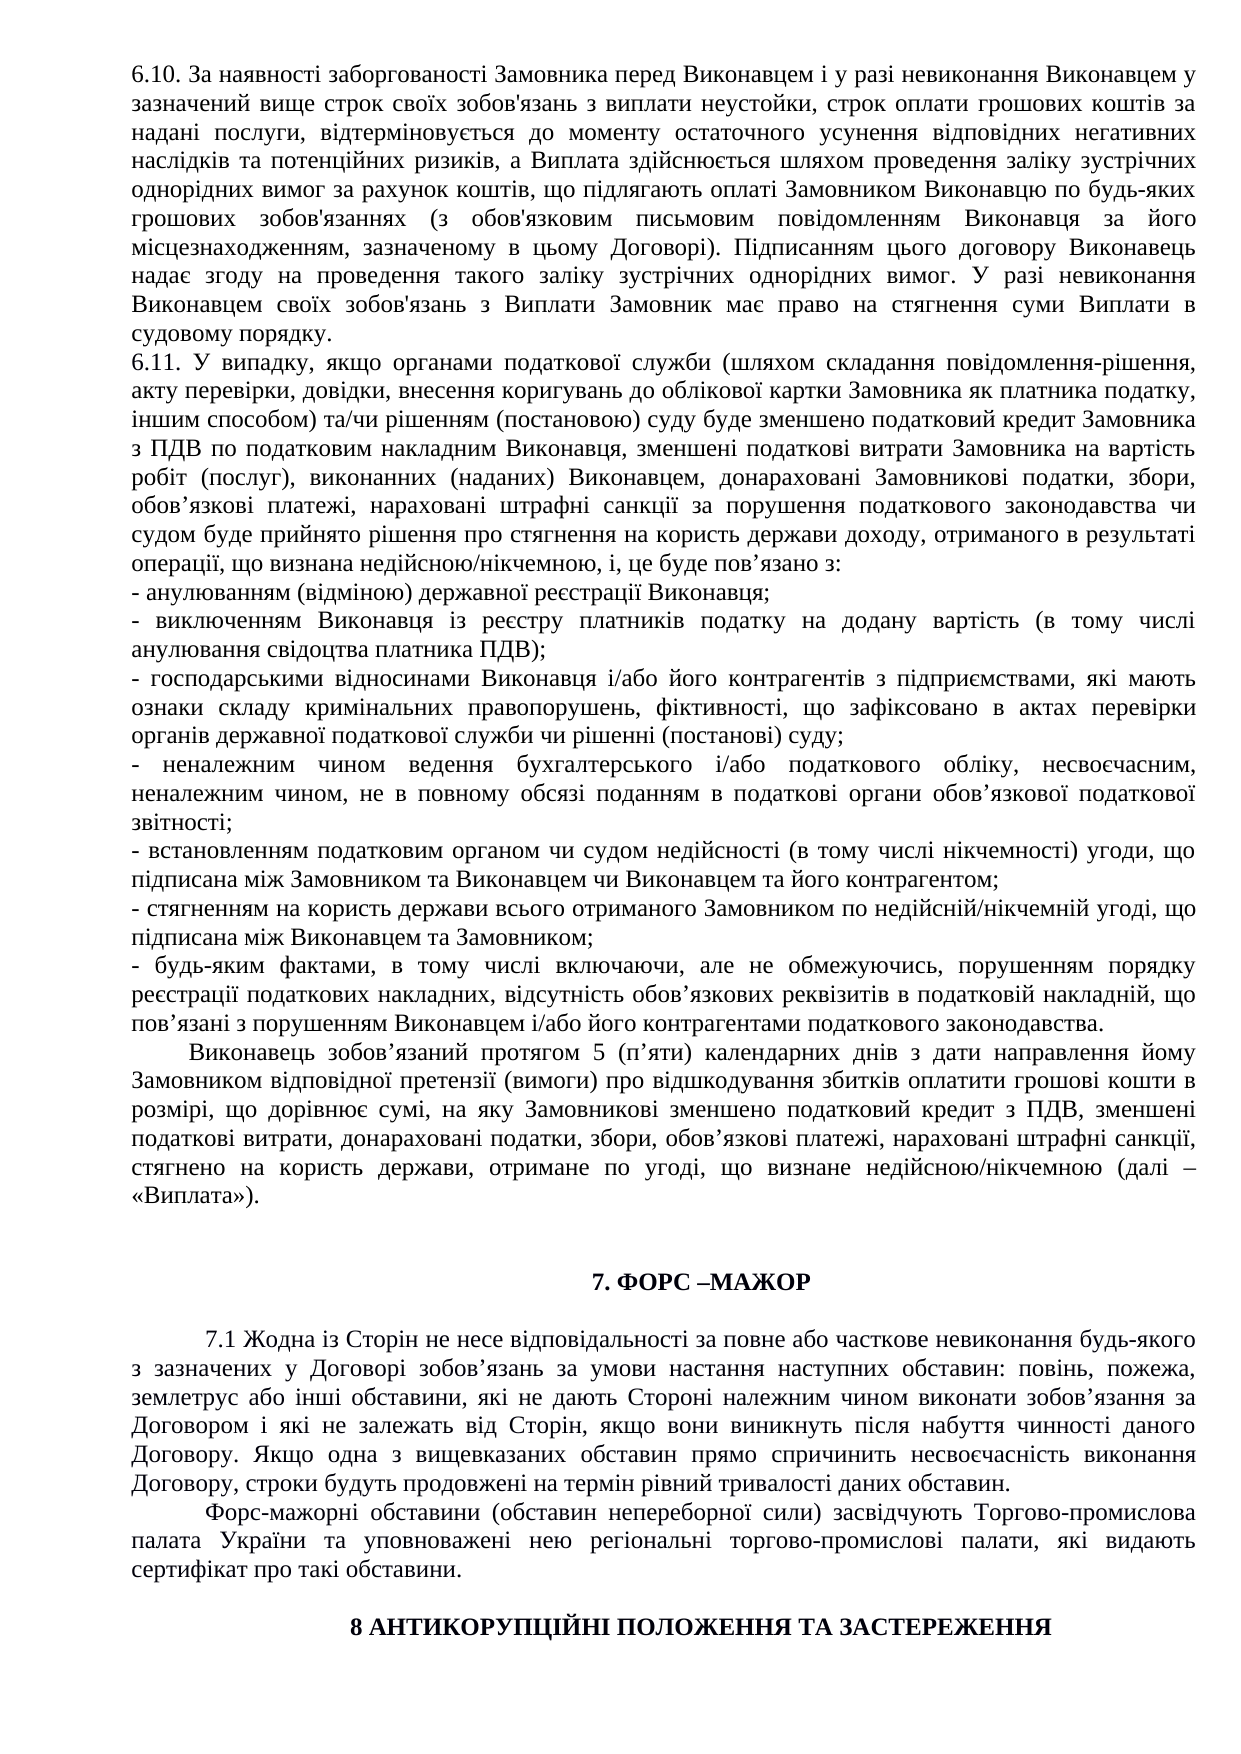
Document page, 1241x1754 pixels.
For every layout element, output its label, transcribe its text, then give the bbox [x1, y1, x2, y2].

text 7. ФОРС –МАЖОР [131, 1267, 1197, 1295]
text 6.11. У випадку, якщо органами податкової служби (шляхом складання повідомлення-рішення, акту перевірки, довідки, внесення коригувань до облікової картки Замовника як платника податку, іншим способом) та/чи рішенням (постановою) суду буде зменшено податковий кредит Замовника з ПДВ по податковим накладним Виконавця, зменшені податкові витрати Замовника на вартість робіт (послуг), виконанних (наданих) Виконавцем, донараховані Замовникові податки, збори, обов’язкові платежі, нараховані штрафні санкції за порушення податкового законодавства чи судом буде прийнято рішення про стягнення на користь держави доходу, отриманого в результаті операції, що визнана недійсною/нікчемною, і, це буде пов’язано з: [131, 347, 1197, 577]
text - стягненням на користь держави всього отриманого Замовником по недійсній/нікчемній угоді, що підписана між Виконавцем та Замовником; [131, 893, 1197, 950]
text - господарськими відносинами Виконавця і/або його контрагентів з підприємствами, які мають ознаки складу кримінальних правопорушень, фіктивності, що зафіксовано в актах перевірки органів державної податкової служби чи рішенні (постанові) суду; [131, 663, 1197, 749]
text Форс-мажорні обставини (обставин непереборної сили) засвідчують Торгово-промислова палата України та уповноважені нею регіональні торгово-промислові палати, які видають сертифікат про такі обставини. [131, 1497, 1197, 1583]
text - неналежним чином ведення бухгалтерського і/або податкового обліку, несвоєчасним, неналежним чином, не в повному обсязі поданням в податкові органи обов’язкової податкової звітності; [131, 749, 1197, 835]
text - виключенням Виконавця із реєстру платників податку на додану вартість (в тому числі анулювання свідоцтва платника ПДВ); [131, 605, 1197, 663]
text 6.10. За наявності заборгованості Замовника перед Виконавцем і у разі невиконання Виконавцем у зазначений вище строк своїх зобов'язань з виплати неустойки, строк оплати грошових коштів за надані послуги, відтерміновується до моменту остаточного усунення відповідних негативних наслідків та потенційних ризиків, а Виплата здійснюється шляхом проведення заліку зустрічних однорідних вимог за рахунок коштів, що підлягають оплаті Замовником Виконавцю по будь-яких грошових зобов'язаннях (з обов'язковим письмовим повідомленням Виконавця за його місцезнаходженням, зазначеному в цьому Договорі). Підписанням цього договору Виконавець надає згоду на проведення такого заліку зустрічних однорідних вимог. У разі невиконання Виконавцем своїх зобов'язань з Виплати Замовник має право на стягнення суми Виплати в судовому порядку. [131, 59, 1197, 347]
text Виконавець зобов’язаний протягом 5 (п’яти) календарних днів з дати направлення йому Замовником відповідної претензії (вимоги) про відшкодування збитків оплатити грошові кошти в розмірі, що дорівнює сумі, на яку Замовникові зменшено податковий кредит з ПДВ, зменшені податкові витрати, донараховані податки, збори, обов’язкові платежі, нараховані штрафні санкції, стягнено на користь держави, отримане по угоді, що визнане недійсною/нікчемною (далі – «Виплата»). [131, 1037, 1197, 1209]
text - будь-яким фактами, в тому числі включаючи, але не обмежуючись, порушенням порядку реєстрації податкових накладних, відсутність обов’язкових реквізитів в податковій накладній, що пов’язані з порушенням Виконавцем і/або його контрагентами податкового законодавства. [131, 950, 1197, 1037]
text - анулюванням (відміною) державної реєстрації Виконавця; [131, 577, 1197, 605]
text - встановленням податковим органом чи судом недійсності (в тому числі нікчемності) угоди, що підписана між Замовником та Виконавцем чи Виконавцем та його контрагентом; [131, 835, 1197, 893]
text 7.1 Жодна із Сторін не несе відповідальності за повне або часткове невиконання будь-якого з зазначених у Договорі зобов’язань за умови настання наступних обставин: повінь, пожежа, землетрус або інші обставини, які не дають Стороні належним чином виконати зобов’язання за Договором і які не залежать від Сторін, якщо вони виникнуть після набуття чинності даного Договору. Якщо одна з вищевказаних обставин прямо спричинить несвоєчасність виконання Договору, строки будуть продовжені на термін рівний тривалості даних обставин. [131, 1324, 1197, 1497]
text 8 АНТИКОРУПЦІЙНІ ПОЛОЖЕННЯ ТА ЗАСТЕРЕЖЕННЯ [131, 1612, 1197, 1640]
